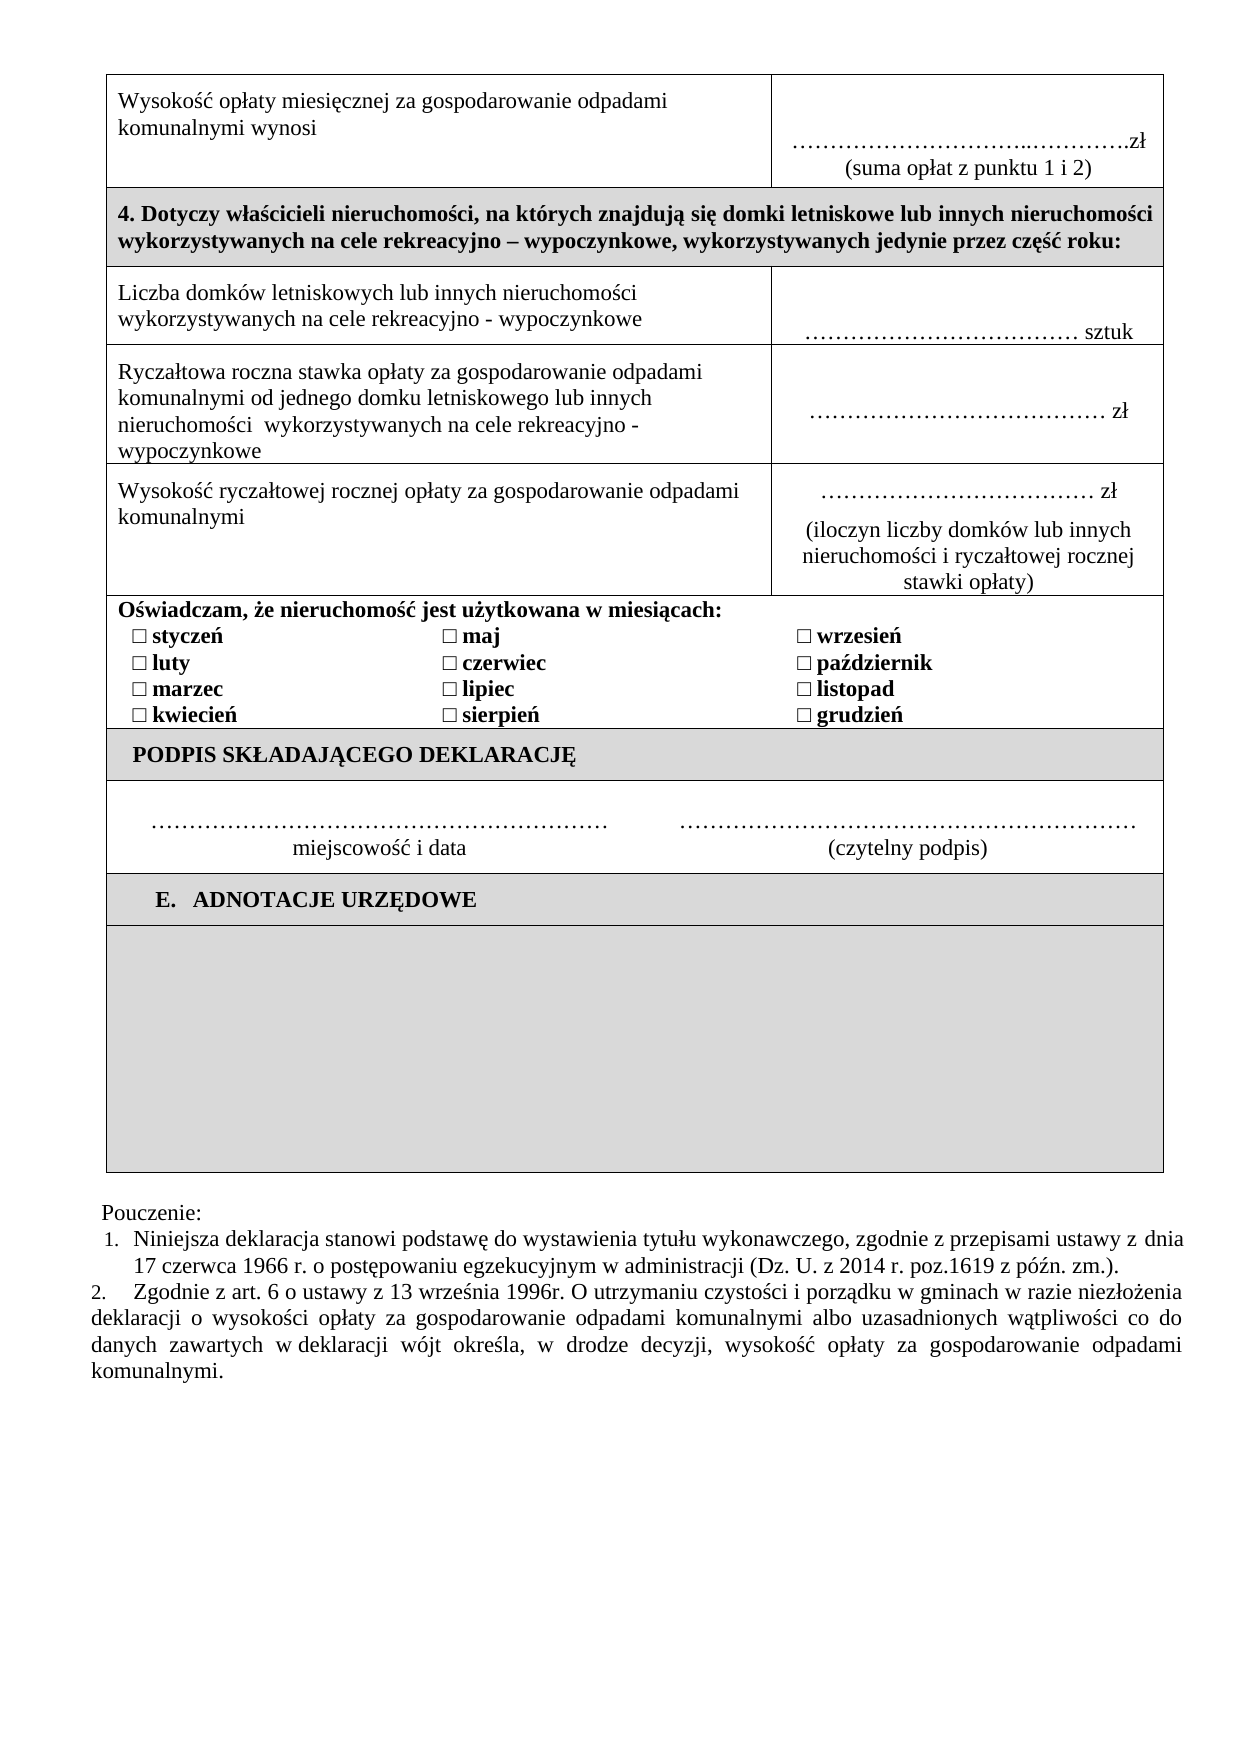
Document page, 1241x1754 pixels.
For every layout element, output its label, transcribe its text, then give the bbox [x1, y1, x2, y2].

table_cell □ wrzesień □ październik □ listopad □ grudzień [771, 622, 1163, 728]
table_cell ……………………………… zł (iloczyn liczby domków lub innych nieruchomości i ryczałtowej rocznej stawki opłaty) [772, 464, 1163, 595]
table_cell [107, 926, 1163, 1172]
table_cell Liczba domków letniskowych lub innych nieruchomości wykorzystywanych na cele rekreacyjno - wypoczynkowe [107, 267, 771, 344]
table_cell 4. Dotyczy właścicieli nieruchomości, na których znajdują się domki letniskowe lub innych nieruchomości wykorzystywanych na cele rekreacyjno – wypoczynkowe, wykorzystywanych jedynie przez część roku: [107, 188, 1163, 266]
list Zgodnie z art. 6 o ustawy z 13 września 1996r. O utrzymaniu czystości i porządku w gminach w razie niezłożenia deklaracji o wysokości opłaty za gospodarowanie odpadami komunalnymi albo uzasadnionych wątpliwości co do danych zawartych w deklaracji wójt określa, w drodze decyzji, wysokość opłaty za gospodarowanie odpadami komunalnymi. [91, 1278, 1184, 1383]
table_cell ………………………………… zł [772, 345, 1163, 463]
table_cell □ maj □ czerwiec □ lipiec □ sierpień [417, 622, 771, 728]
table_cell □ styczeń □ luty □ marzec □ kwiecień [107, 622, 417, 728]
table_cell Ryczałtowa roczna stawka opłaty za gospodarowanie odpadami komunalnymi od jednego domku letniskowego lub innych nieruchomości wykorzystywanych na cele rekreacyjno - wypoczynkowe [107, 345, 771, 463]
list Niniejsza deklaracja stanowi podstawę do wystawienia tytułu wykonawczego, zgodnie z przepisami ustawy z dnia 17 czerwca 1966 r. o postępowaniu egzekucyjnym w administracji (Dz. U. z 2014 r. poz.1619 z późn. zm.). [103, 1225, 1184, 1278]
table_cell Oświadczam, że nieruchomość jest użytkowana w miesiącach: [107, 596, 1163, 622]
table_cell …………………………..………….zł (suma opłat z punktu 1 i 2) [772, 75, 1163, 187]
table_cell Wysokość ryczałtowej rocznej opłaty za gospodarowanie odpadami komunalnymi [107, 464, 771, 595]
table_cell ……………………………… sztuk [772, 267, 1163, 344]
table_cell ADNOTACJE URZĘDOWE [107, 874, 1163, 925]
table_cell …………………………………………………… miejscowość i data [107, 781, 635, 873]
table_cell …………………………………………………… (czytelny podpis) [635, 781, 1163, 873]
table_cell Wysokość opłaty miesięcznej za gospodarowanie odpadami komunalnymi wynosi [107, 75, 771, 187]
table_cell PODPIS SKŁADAJĄCEGO DEKLARACJĘ [107, 729, 1163, 780]
text Pouczenie: [101, 1199, 1184, 1225]
